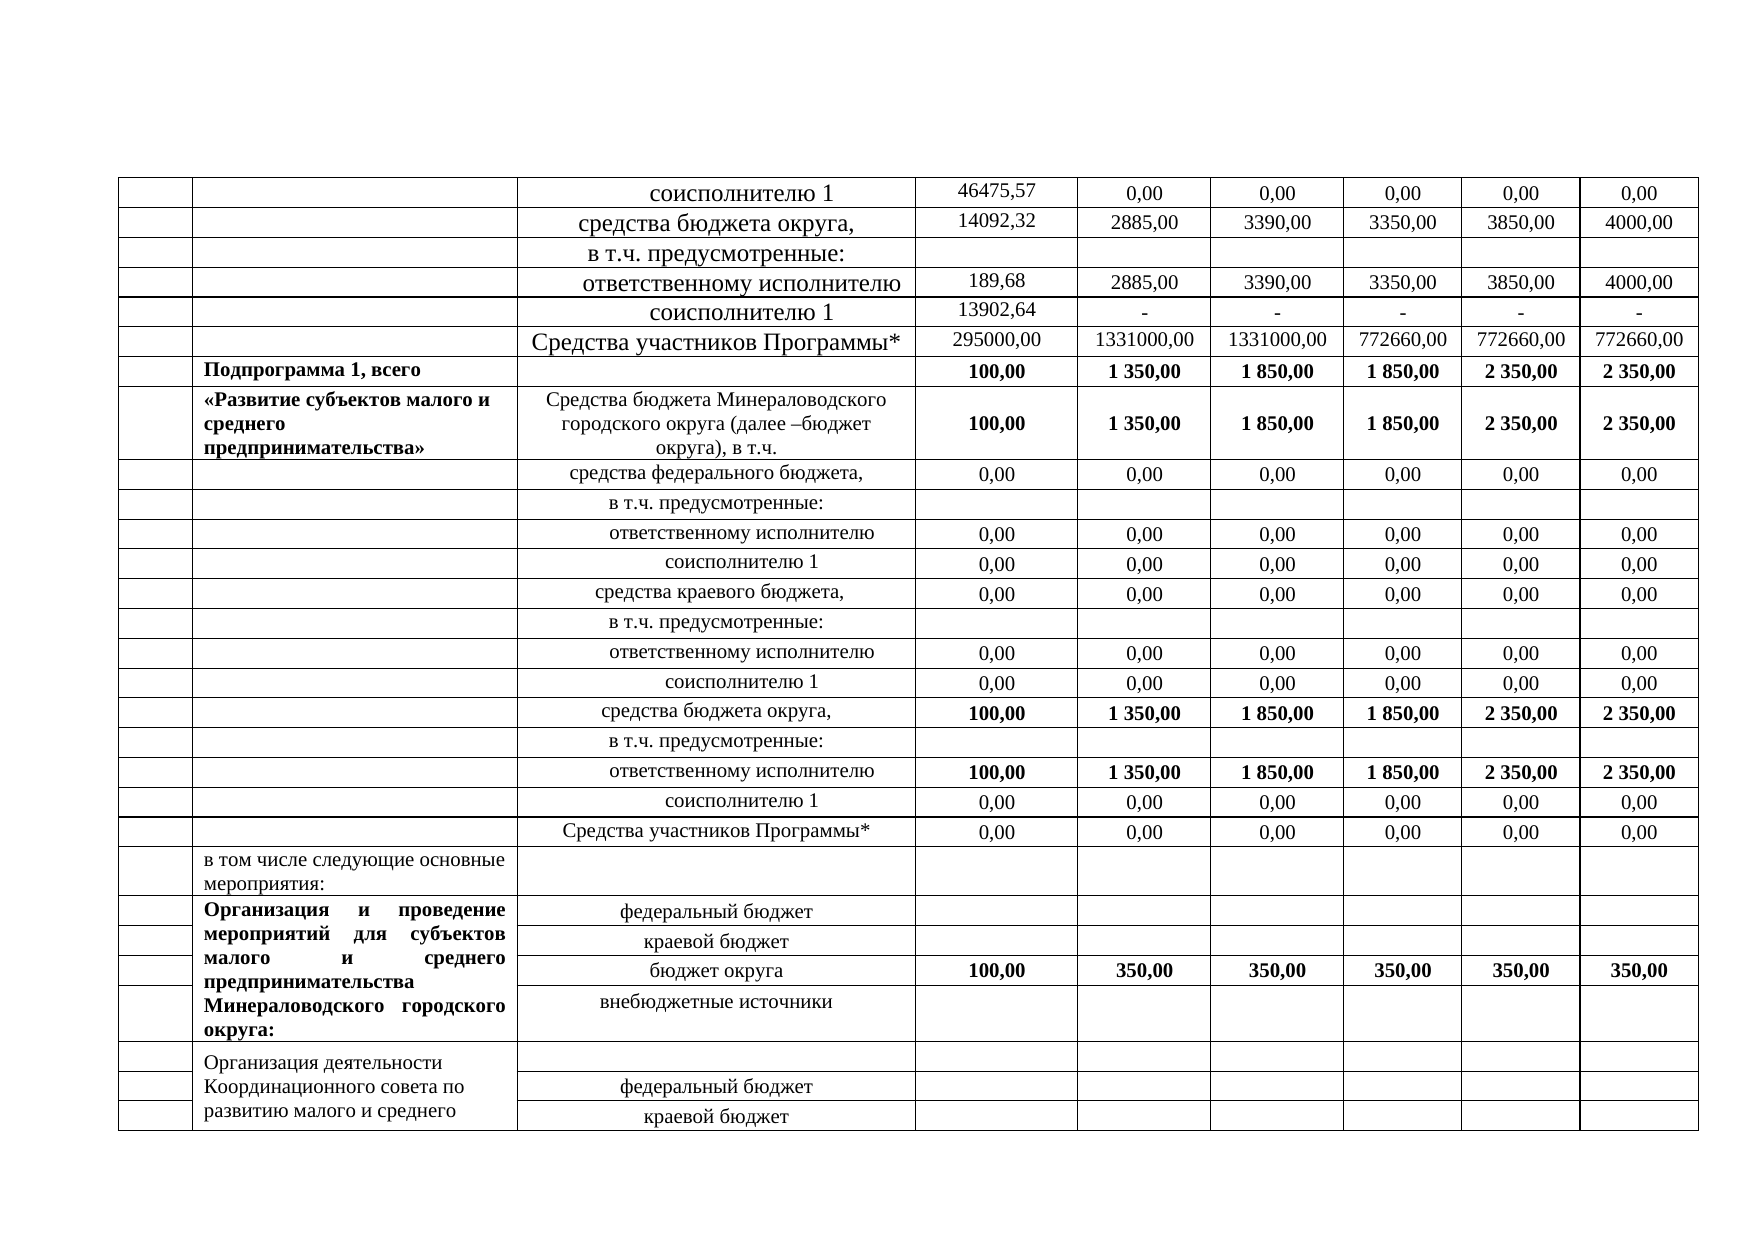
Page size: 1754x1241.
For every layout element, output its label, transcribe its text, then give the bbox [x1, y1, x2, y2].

table_cell 3350,00 [1344, 208, 1461, 237]
table_cell 100,00 [916, 698, 1077, 727]
table_cell средства краевого бюджета, [518, 579, 915, 608]
table_cell 0,00 [1462, 818, 1579, 846]
table_cell [193, 728, 517, 757]
table_cell 0,00 [1581, 669, 1698, 697]
table_cell Организация деятельности Координационного совета по развитию малого и среднего предпринимательства при администрации Минераловодского городского округа, в том числе: [193, 1042, 517, 1130]
table_cell 0,00 [1211, 788, 1343, 816]
table_cell 0,00 [1078, 818, 1210, 846]
table_cell [193, 178, 517, 207]
table_cell 772660,00 [1344, 327, 1461, 356]
table_cell 0,00 [1211, 178, 1343, 207]
table_cell [518, 1042, 915, 1071]
table_cell 0,00 [1211, 460, 1343, 489]
table_cell ответственному исполнителю [518, 639, 915, 667]
table_cell [193, 609, 517, 638]
table_cell [1078, 1072, 1210, 1100]
table_cell [1078, 986, 1210, 1041]
table_cell 0,00 [916, 460, 1077, 489]
table_cell 1331000,00 [1211, 327, 1343, 356]
table_cell 0,00 [1211, 639, 1343, 667]
table_cell средства бюджета округа, [518, 698, 915, 727]
table_cell 295000,00 [916, 327, 1077, 356]
table_cell [1344, 490, 1461, 518]
table_cell 2885,00 [1078, 268, 1210, 296]
table_cell [1211, 1042, 1343, 1071]
table_cell 0,00 [1344, 579, 1461, 608]
table_cell [119, 639, 192, 667]
table_cell [119, 956, 192, 985]
table_cell [1211, 728, 1343, 757]
table_cell 0,00 [1211, 669, 1343, 697]
table_cell 4000,00 [1581, 208, 1698, 237]
table_cell - [1211, 298, 1343, 326]
table_cell 1 850,00 [1344, 387, 1461, 459]
table_cell 1 350,00 [1078, 758, 1210, 787]
table_cell 0,00 [1078, 579, 1210, 608]
table_cell [1344, 986, 1461, 1041]
table_cell соисполнителю 1 [518, 178, 915, 207]
table_cell [1078, 238, 1210, 267]
table_cell 0,00 [1581, 639, 1698, 667]
table_cell [1581, 609, 1698, 638]
table_cell 0,00 [916, 788, 1077, 816]
table_cell 0,00 [1211, 549, 1343, 578]
table_cell [193, 298, 517, 326]
table_cell 1 850,00 [1344, 758, 1461, 787]
table_cell краевой бюджет [518, 1101, 915, 1130]
table_cell 0,00 [1344, 818, 1461, 846]
table_cell [1344, 896, 1461, 925]
table_cell [916, 609, 1077, 638]
table_cell [1581, 238, 1698, 267]
table_cell ответственному исполнителю [518, 758, 915, 787]
table_cell [1581, 728, 1698, 757]
table_cell 1 350,00 [1078, 698, 1210, 727]
table_cell [119, 788, 192, 816]
table_cell [1211, 847, 1343, 895]
table_cell [193, 639, 517, 667]
table_cell 350,00 [1211, 956, 1343, 985]
table_cell соисполнителю 1 [518, 788, 915, 816]
table_cell 1 350,00 [1078, 357, 1210, 386]
table_cell [1462, 238, 1579, 267]
table_cell [1078, 926, 1210, 955]
table_cell [916, 238, 1077, 267]
table_cell [1078, 1042, 1210, 1071]
table_cell [1462, 896, 1579, 925]
table_cell 350,00 [1078, 956, 1210, 985]
table_cell 772660,00 [1581, 327, 1698, 356]
table_cell [119, 986, 192, 1041]
table_cell [916, 1101, 1077, 1130]
table_cell 0,00 [1462, 178, 1579, 207]
table_cell [1211, 1072, 1343, 1100]
table_cell 0,00 [1344, 669, 1461, 697]
table_cell 0,00 [1581, 460, 1698, 489]
table_cell 0,00 [1078, 460, 1210, 489]
table_cell 1 850,00 [1211, 357, 1343, 386]
table_cell [1581, 847, 1698, 895]
table_cell 0,00 [1462, 788, 1579, 816]
table_cell 350,00 [1344, 956, 1461, 985]
table_cell [193, 490, 517, 518]
table_cell 0,00 [1211, 818, 1343, 846]
table_cell [1581, 490, 1698, 518]
table_cell 1331000,00 [1078, 327, 1210, 356]
table_cell [916, 986, 1077, 1041]
table_cell 0,00 [1462, 669, 1579, 697]
table_cell 0,00 [1581, 579, 1698, 608]
table_cell [1462, 1101, 1579, 1130]
table_cell 1 850,00 [1211, 698, 1343, 727]
table_cell 0,00 [1462, 639, 1579, 667]
table_cell 350,00 [1581, 956, 1698, 985]
table_cell [119, 178, 192, 207]
table_cell [119, 208, 192, 237]
table_cell [119, 609, 192, 638]
table_cell 0,00 [1078, 788, 1210, 816]
table_cell 0,00 [1462, 579, 1579, 608]
table_cell [1078, 1101, 1210, 1130]
table_cell 13902,64 [916, 298, 1077, 326]
table_cell [1078, 609, 1210, 638]
table_cell бюджет округа [518, 956, 915, 985]
table_cell краевой бюджет [518, 926, 915, 955]
table_cell 2 350,00 [1462, 387, 1579, 459]
table_cell в т.ч. предусмотренные: [518, 238, 915, 267]
table_cell 772660,00 [1462, 327, 1579, 356]
table_cell [1211, 896, 1343, 925]
table_cell [916, 1072, 1077, 1100]
table_cell 3850,00 [1462, 208, 1579, 237]
table_cell [1078, 728, 1210, 757]
table_cell [1344, 1042, 1461, 1071]
table_cell 0,00 [916, 669, 1077, 697]
table_cell [916, 896, 1077, 925]
table_cell Средства участников Программы* [518, 327, 915, 356]
table_cell 1 850,00 [1344, 698, 1461, 727]
table_cell [1462, 986, 1579, 1041]
table_cell Средства бюджета Минераловодского городского округа (далее –бюджет округа), в т.ч. [518, 387, 915, 459]
table_cell [916, 728, 1077, 757]
table_cell 0,00 [1078, 669, 1210, 697]
table_cell [119, 758, 192, 787]
table_cell 2 350,00 [1581, 357, 1698, 386]
table_cell [1581, 1042, 1698, 1071]
table_cell 100,00 [916, 758, 1077, 787]
table_cell 2885,00 [1078, 208, 1210, 237]
table_cell [1344, 728, 1461, 757]
table_cell средства федерального бюджета, [518, 460, 915, 489]
table_cell 1 350,00 [1078, 387, 1210, 459]
table_cell [1581, 986, 1698, 1041]
table_cell федеральный бюджет [518, 896, 915, 925]
table_cell 0,00 [1078, 520, 1210, 548]
table_cell [1462, 728, 1579, 757]
table_cell 0,00 [1344, 788, 1461, 816]
table_cell [916, 1042, 1077, 1071]
table_cell 0,00 [1344, 639, 1461, 667]
table_cell [1344, 847, 1461, 895]
table_cell 2 350,00 [1462, 698, 1579, 727]
table_cell [1211, 986, 1343, 1041]
table_cell 0,00 [1462, 549, 1579, 578]
table_cell 100,00 [916, 956, 1077, 985]
table_cell 100,00 [916, 387, 1077, 459]
table_cell [1462, 1042, 1579, 1071]
table_cell [119, 520, 192, 548]
table_cell [193, 549, 517, 578]
table_cell [518, 357, 915, 386]
table_cell [1344, 238, 1461, 267]
table_cell 0,00 [916, 818, 1077, 846]
table_cell [1344, 1101, 1461, 1130]
table_cell [193, 238, 517, 267]
table_cell 2 350,00 [1581, 387, 1698, 459]
table_cell [119, 268, 192, 296]
table_cell [193, 327, 517, 356]
table_cell федеральный бюджет [518, 1072, 915, 1100]
table_cell 0,00 [1344, 520, 1461, 548]
table_cell 0,00 [916, 639, 1077, 667]
table_cell 2 350,00 [1462, 357, 1579, 386]
table_cell [119, 1072, 192, 1100]
table_cell 0,00 [1078, 549, 1210, 578]
table_cell [916, 490, 1077, 518]
table_cell ответственному исполнителю [518, 268, 915, 296]
table_cell [193, 818, 517, 846]
table_cell 0,00 [1462, 460, 1579, 489]
table_cell 0,00 [1462, 520, 1579, 548]
table_cell [1078, 896, 1210, 925]
table_cell [1581, 896, 1698, 925]
table_cell [119, 549, 192, 578]
table_cell [518, 847, 915, 895]
table_cell [1211, 926, 1343, 955]
table_cell 350,00 [1462, 956, 1579, 985]
table_cell [1462, 609, 1579, 638]
table_cell [193, 579, 517, 608]
table_cell [1581, 926, 1698, 955]
table_cell внебюджетные источники [518, 986, 915, 1041]
table_cell [1211, 238, 1343, 267]
table_cell 14092,32 [916, 208, 1077, 237]
table_cell [1344, 609, 1461, 638]
table_cell 0,00 [1581, 818, 1698, 846]
table_cell 100,00 [916, 357, 1077, 386]
table_cell 2 350,00 [1581, 698, 1698, 727]
table_cell [119, 847, 192, 895]
table_cell [119, 327, 192, 356]
table_cell [1462, 847, 1579, 895]
table_cell [119, 579, 192, 608]
table_cell 0,00 [916, 579, 1077, 608]
table_cell 0,00 [1078, 639, 1210, 667]
table_cell [1462, 490, 1579, 518]
table_cell 0,00 [1344, 178, 1461, 207]
table_cell 0,00 [916, 549, 1077, 578]
table_cell - [1581, 298, 1698, 326]
table_cell [1211, 609, 1343, 638]
table_cell соисполнителю 1 [518, 549, 915, 578]
table_cell Средства участников Программы* [518, 818, 915, 846]
table_cell [1462, 1072, 1579, 1100]
table_cell в т.ч. предусмотренные: [518, 490, 915, 518]
table_cell Подпрограмма 1, всего [193, 357, 517, 386]
table_cell 3850,00 [1462, 268, 1579, 296]
table_cell [119, 818, 192, 846]
table_cell средства бюджета округа, [518, 208, 915, 237]
table_cell соисполнителю 1 [518, 669, 915, 697]
table_cell [119, 460, 192, 489]
table_cell [119, 669, 192, 697]
table_cell 1 850,00 [1344, 357, 1461, 386]
table_cell [119, 926, 192, 955]
table_cell - [1462, 298, 1579, 326]
table_cell 2 350,00 [1462, 758, 1579, 787]
table_cell [119, 728, 192, 757]
table_cell [119, 698, 192, 727]
table_cell [119, 490, 192, 518]
table_cell 2 350,00 [1581, 758, 1698, 787]
table_cell 0,00 [1211, 579, 1343, 608]
table_cell 0,00 [1581, 549, 1698, 578]
table_cell [193, 268, 517, 296]
table_cell 0,00 [1581, 520, 1698, 548]
table_cell [119, 1101, 192, 1130]
table_cell в т.ч. предусмотренные: [518, 609, 915, 638]
table_cell 0,00 [1581, 178, 1698, 207]
table_cell - [1344, 298, 1461, 326]
table_cell [119, 238, 192, 267]
table_cell 46475,57 [916, 178, 1077, 207]
table_cell [1581, 1072, 1698, 1100]
table_cell [119, 896, 192, 925]
table_cell [119, 1042, 192, 1071]
table_cell [119, 298, 192, 326]
table_cell [193, 460, 517, 489]
table_cell [193, 669, 517, 697]
table_cell [1078, 490, 1210, 518]
table_cell 0,00 [1581, 788, 1698, 816]
table_cell 0,00 [1344, 460, 1461, 489]
table_cell [193, 698, 517, 727]
table_cell 1 850,00 [1211, 387, 1343, 459]
table_cell [1581, 1101, 1698, 1130]
table_cell 1 850,00 [1211, 758, 1343, 787]
table_cell 4000,00 [1581, 268, 1698, 296]
table_cell 3390,00 [1211, 268, 1343, 296]
table_cell [193, 788, 517, 816]
table_cell [1462, 926, 1579, 955]
table_cell [916, 847, 1077, 895]
table_cell ответственному исполнителю [518, 520, 915, 548]
table_cell [193, 520, 517, 548]
table_cell [1344, 1072, 1461, 1100]
table_cell [1211, 490, 1343, 518]
table_cell соисполнителю 1 [518, 298, 915, 326]
table_cell 0,00 [916, 520, 1077, 548]
table_cell [1211, 1101, 1343, 1130]
table_cell 3390,00 [1211, 208, 1343, 237]
table_cell Организация и проведение мероприятий для субъектов малого и среднего предпринимательства Минераловодского городского округа: [193, 896, 517, 1041]
table_cell в том числе следующие основные мероприятия: [193, 847, 517, 895]
table_cell 189,68 [916, 268, 1077, 296]
table_cell 0,00 [1211, 520, 1343, 548]
table_cell в т.ч. предусмотренные: [518, 728, 915, 757]
table_cell [119, 357, 192, 386]
table_cell [193, 208, 517, 237]
table_cell [916, 926, 1077, 955]
table_cell [193, 758, 517, 787]
table_cell - [1078, 298, 1210, 326]
table_cell [1344, 926, 1461, 955]
table_cell 0,00 [1078, 178, 1210, 207]
table_cell «Развитие субъектов малого и среднего предпринимательства» [193, 387, 517, 459]
table_cell [1078, 847, 1210, 895]
table_cell 3350,00 [1344, 268, 1461, 296]
table_cell [119, 387, 192, 459]
table_cell 0,00 [1344, 549, 1461, 578]
